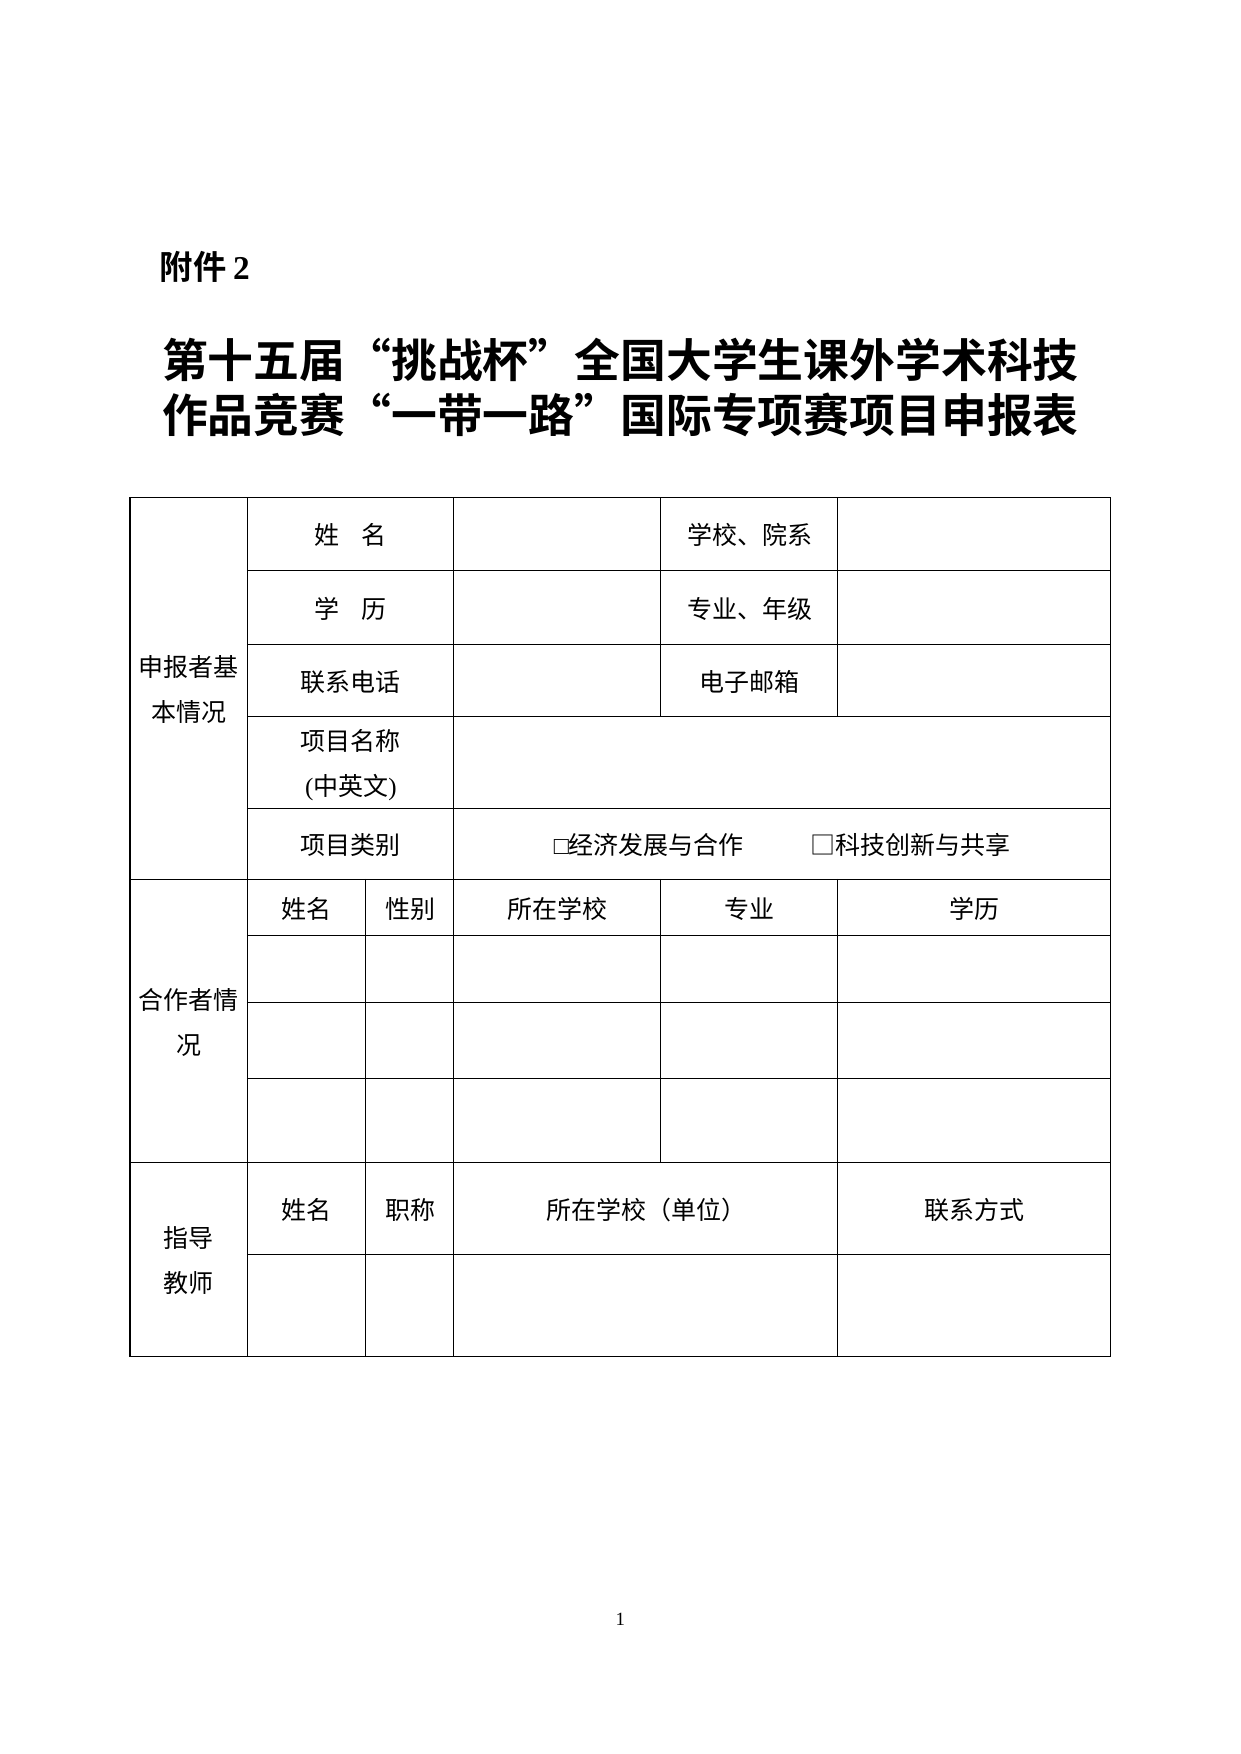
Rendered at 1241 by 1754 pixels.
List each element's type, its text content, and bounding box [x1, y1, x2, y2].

table_cell [454, 1255, 837, 1356]
table_cell [366, 1255, 453, 1356]
table_cell [454, 936, 660, 1002]
table_cell [366, 1079, 453, 1162]
table_cell 姓名 [248, 880, 365, 934]
table_cell [454, 571, 660, 644]
table_cell 职称 [366, 1163, 453, 1253]
text 附件2 [159, 220, 1081, 311]
table_cell [838, 645, 1110, 716]
table_cell 项目名称 (中英文) [248, 717, 453, 808]
table_cell [454, 1079, 660, 1162]
table_cell [248, 936, 365, 1002]
table_cell 性别 [366, 880, 453, 934]
table_cell 学历 [838, 880, 1110, 934]
table_cell [661, 1079, 837, 1162]
table_header [454, 498, 660, 570]
table_cell 电子邮箱 [661, 645, 837, 716]
table_cell [454, 1003, 660, 1078]
table_cell [838, 1003, 1110, 1078]
table_cell 指导 教师 [131, 1163, 247, 1356]
table_cell [661, 1003, 837, 1078]
table_cell [366, 1003, 453, 1078]
table_cell 联系电话 [248, 645, 453, 716]
table_cell [454, 717, 1110, 808]
table_cell 学 历 [248, 571, 453, 644]
text 第十五届“挑战杯”全国大学生课外学术科技 [159, 334, 1081, 389]
table_cell [838, 936, 1110, 1002]
table_cell 合作者情况 [131, 880, 247, 1162]
table_cell [661, 936, 837, 1002]
text 作品竞赛“一带一路”国际专项赛项目申报表 [159, 389, 1081, 443]
table_cell [248, 1003, 365, 1078]
table_cell 所在学校（单位） [454, 1163, 837, 1253]
table_cell [838, 1079, 1110, 1162]
table_cell 专业、年级 [661, 571, 837, 644]
table_cell 项目类别 [248, 809, 453, 879]
table_header 申报者基本情况 [131, 498, 247, 879]
table_cell [248, 1255, 365, 1356]
table_cell [838, 1255, 1110, 1356]
table_cell [454, 645, 660, 716]
table_header 学校、院系 [661, 498, 837, 570]
table_cell □经济发展与合作 □科技创新与共享 [454, 809, 1110, 879]
table_cell [838, 571, 1110, 644]
table_cell [366, 936, 453, 1002]
table_cell [248, 1079, 365, 1162]
table_header [838, 498, 1110, 570]
table_cell 所在学校 [454, 880, 660, 934]
table_cell 联系方式 [838, 1163, 1110, 1253]
table_cell 姓名 [248, 1163, 365, 1253]
table_cell 专业 [661, 880, 837, 934]
table_header 姓 名 [248, 498, 453, 570]
